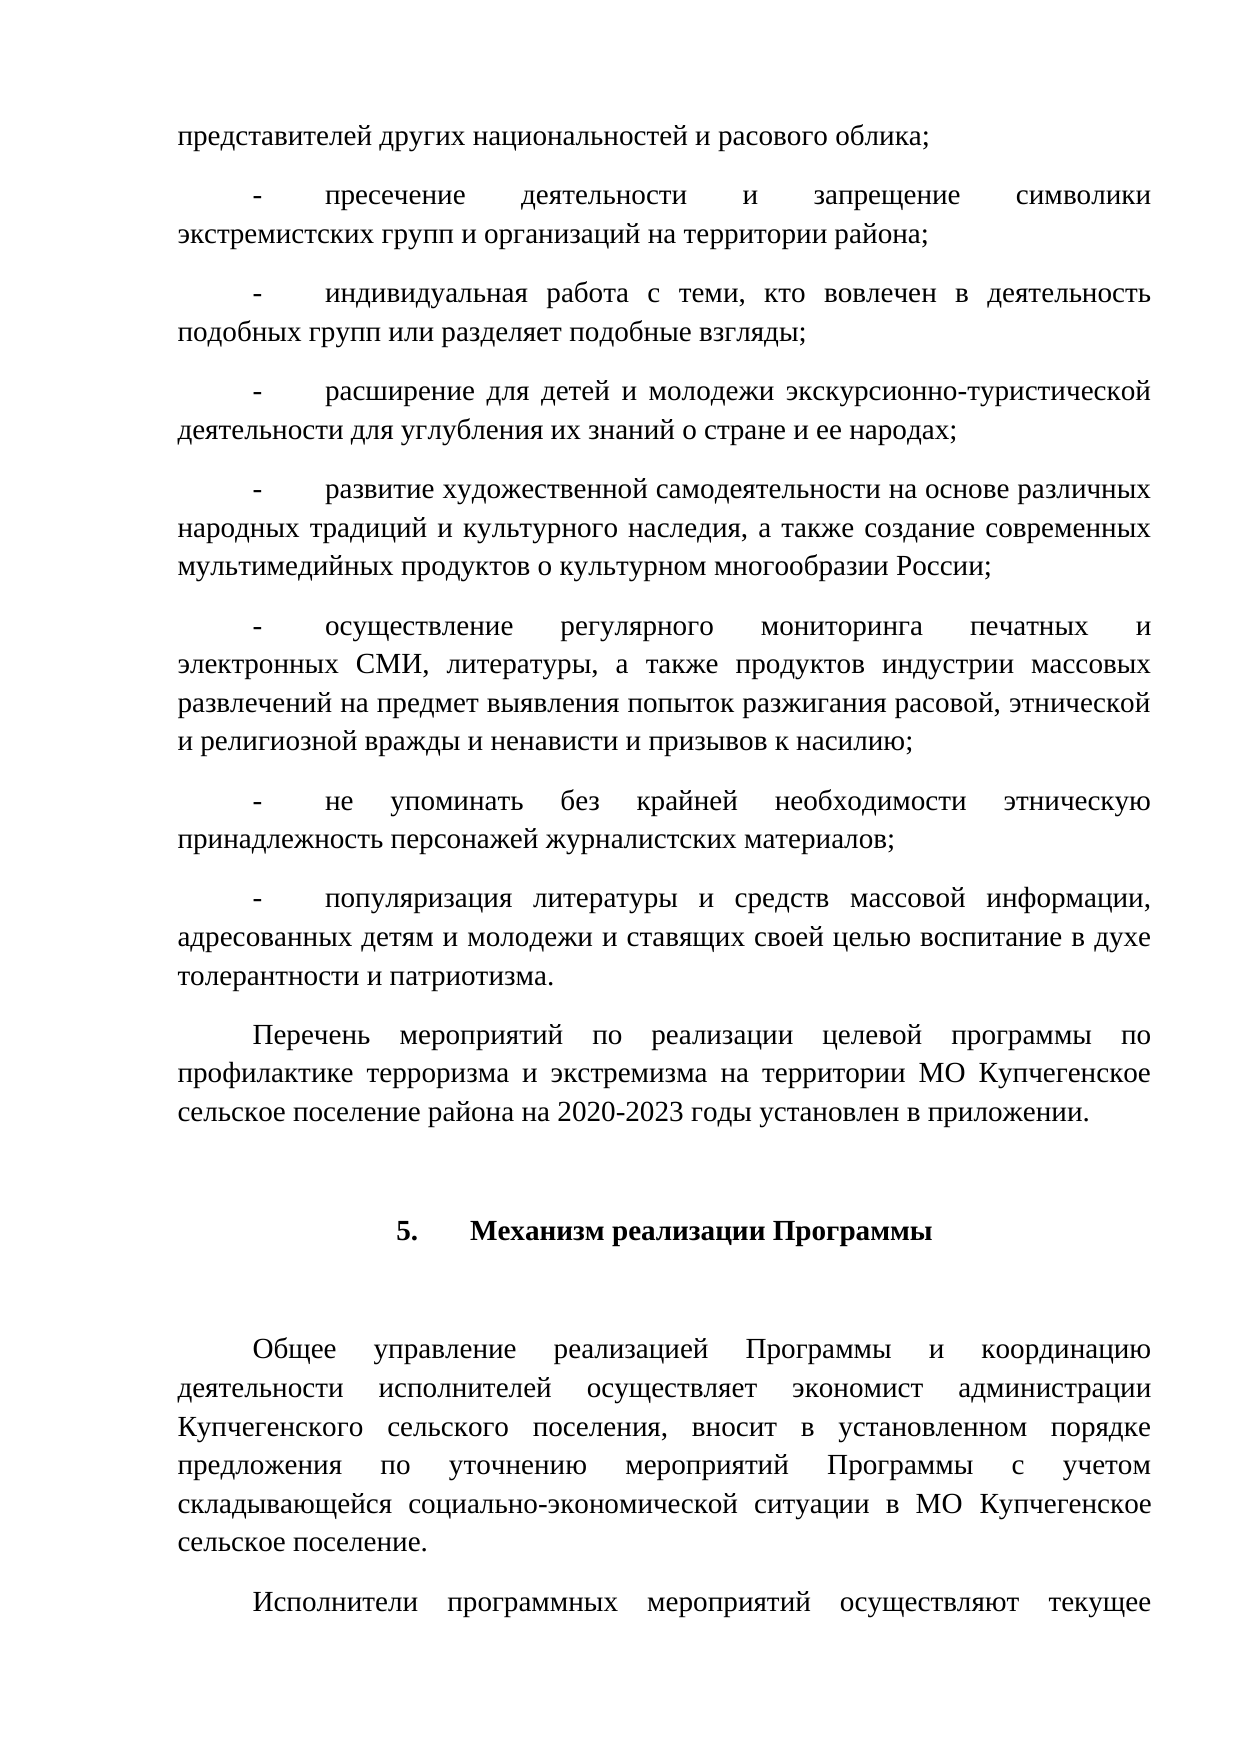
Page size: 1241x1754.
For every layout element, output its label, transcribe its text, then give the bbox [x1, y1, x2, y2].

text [177, 118, 1152, 152]
text - осуществление регулярного мониторинга печатных и электронных СМИ, литературы, а также продуктов индустрии массовых развлечений на предмет выявления попыток разжигания расовой, этнической и религиозной вражды и ненависти и призывов к насилию; [177, 608, 1152, 757]
text - не упоминать без крайней необходимости этническую принадлежность персонажей журналистских материалов; [177, 783, 1152, 855]
text - пресечение деятельности и запрещение символики экстремистских групп и организаций на территории района; [177, 177, 1152, 249]
text - расширение для детей и молодежи экскурсионно-туристической деятельности для углубления их знаний о стране и ее народах; [177, 373, 1152, 445]
text - индивидуальная работа с теми, кто вовлечен в деятельность подобных групп или разделяет подобные взгляды; [177, 275, 1152, 347]
text - популяризация литературы и средств массовой информации, адресованных детям и молодежи и ставящих своей целью воспитание в духе толерантности и патриотизма. [177, 881, 1152, 991]
text 5. Механизм реализации Программы [177, 1213, 1152, 1246]
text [177, 1584, 1152, 1617]
text - развитие художественной самодеятельности на основе различных народных традиций и культурного наследия, а также создание современных мультимедийных продуктов о культурном многообразии России; [177, 471, 1152, 582]
text Перечень мероприятий по реализации целевой программы по профилактике терроризма и экстремизма на территории МО Купчегенское сельское поселение района на 2020-2023 годы установлен в приложении. [177, 1017, 1152, 1128]
text Общее управление реализацией Программы и координацию деятельности исполнителей осуществляет экономист администрации Купчегенского сельского поселения, вносит в установленном порядке предложения по уточнению мероприятий Программы с учетом складывающейся социально-экономической ситуации в МО Купчегенское сельское поселение. [177, 1332, 1152, 1558]
